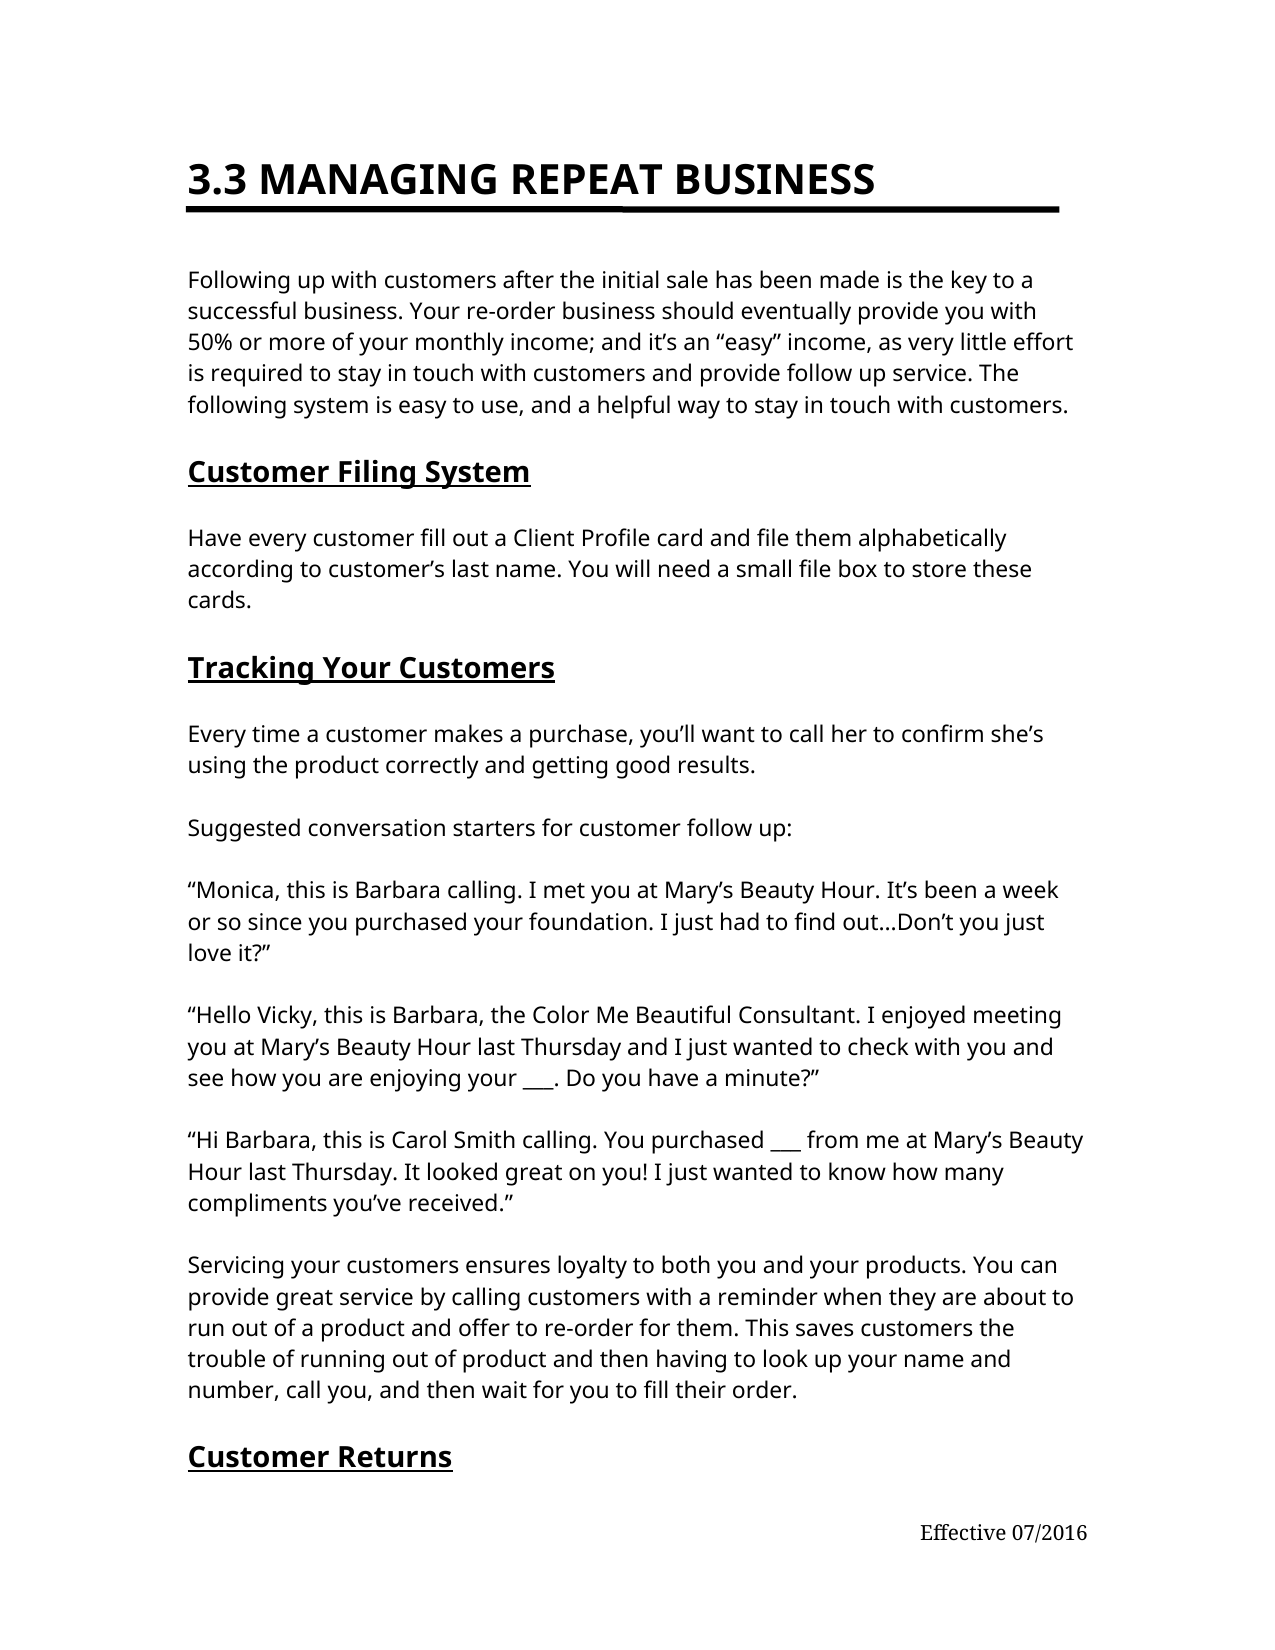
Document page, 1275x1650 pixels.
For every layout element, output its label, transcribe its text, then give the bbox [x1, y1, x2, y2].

text Have every customer fill out a Client Profile card and file them alphabetically according to customer’s last name. You will need a small file box to store these cards. [187, 522, 1087, 616]
text “Hi Barbara, this is Carol Smith calling. You purchased ___ from me at Mary’s Beauty Hour last Thursday. It looked great on you! I just wanted to know how many compliments you’ve received.” [187, 1124, 1087, 1218]
text “Hello Vicky, this is Barbara, the Color Me Beautiful Consultant. I enjoyed meeting you at Mary’s Beauty Hour last Thursday and I just wanted to check with you and see how you are enjoying your ___. Do you have a minute?” [187, 999, 1087, 1093]
text Customer Returns [187, 1437, 1087, 1476]
text Following up with customers after the initial sale has been made is the key to a successful business. Your re-order business should eventually provide you with 50% or more of your monthly income; and it’s an “easy” income, as very little effort is required to stay in touch with customers and provide follow up service. The following system is easy to use, and a helpful way to stay in touch with customers. [187, 263, 1087, 420]
text Servicing your customers ensures loyalty to both you and your products. You can provide great service by calling customers with a reminder when they are about to run out of a product and offer to re-order for them. This saves customers the trouble of running out of product and then having to look up your name and number, call you, and then wait for you to fill their order. [187, 1249, 1087, 1405]
text 3.3 MANAGING REPEAT BUSINESS [187, 150, 1087, 207]
text “Monica, this is Barbara calling. I met you at Mary’s Beauty Hour. It’s been a week or so since you purchased your foundation. I just had to find out…Don’t you just love it?” [187, 874, 1087, 968]
text Every time a customer makes a purchase, you’ll want to call her to confirm she’s using the product correctly and getting good results. [187, 718, 1087, 780]
text Customer Filing System [187, 451, 1087, 491]
text Suggested conversation starters for customer follow up: [187, 812, 1087, 843]
text Tracking Your Customers [187, 647, 1087, 687]
